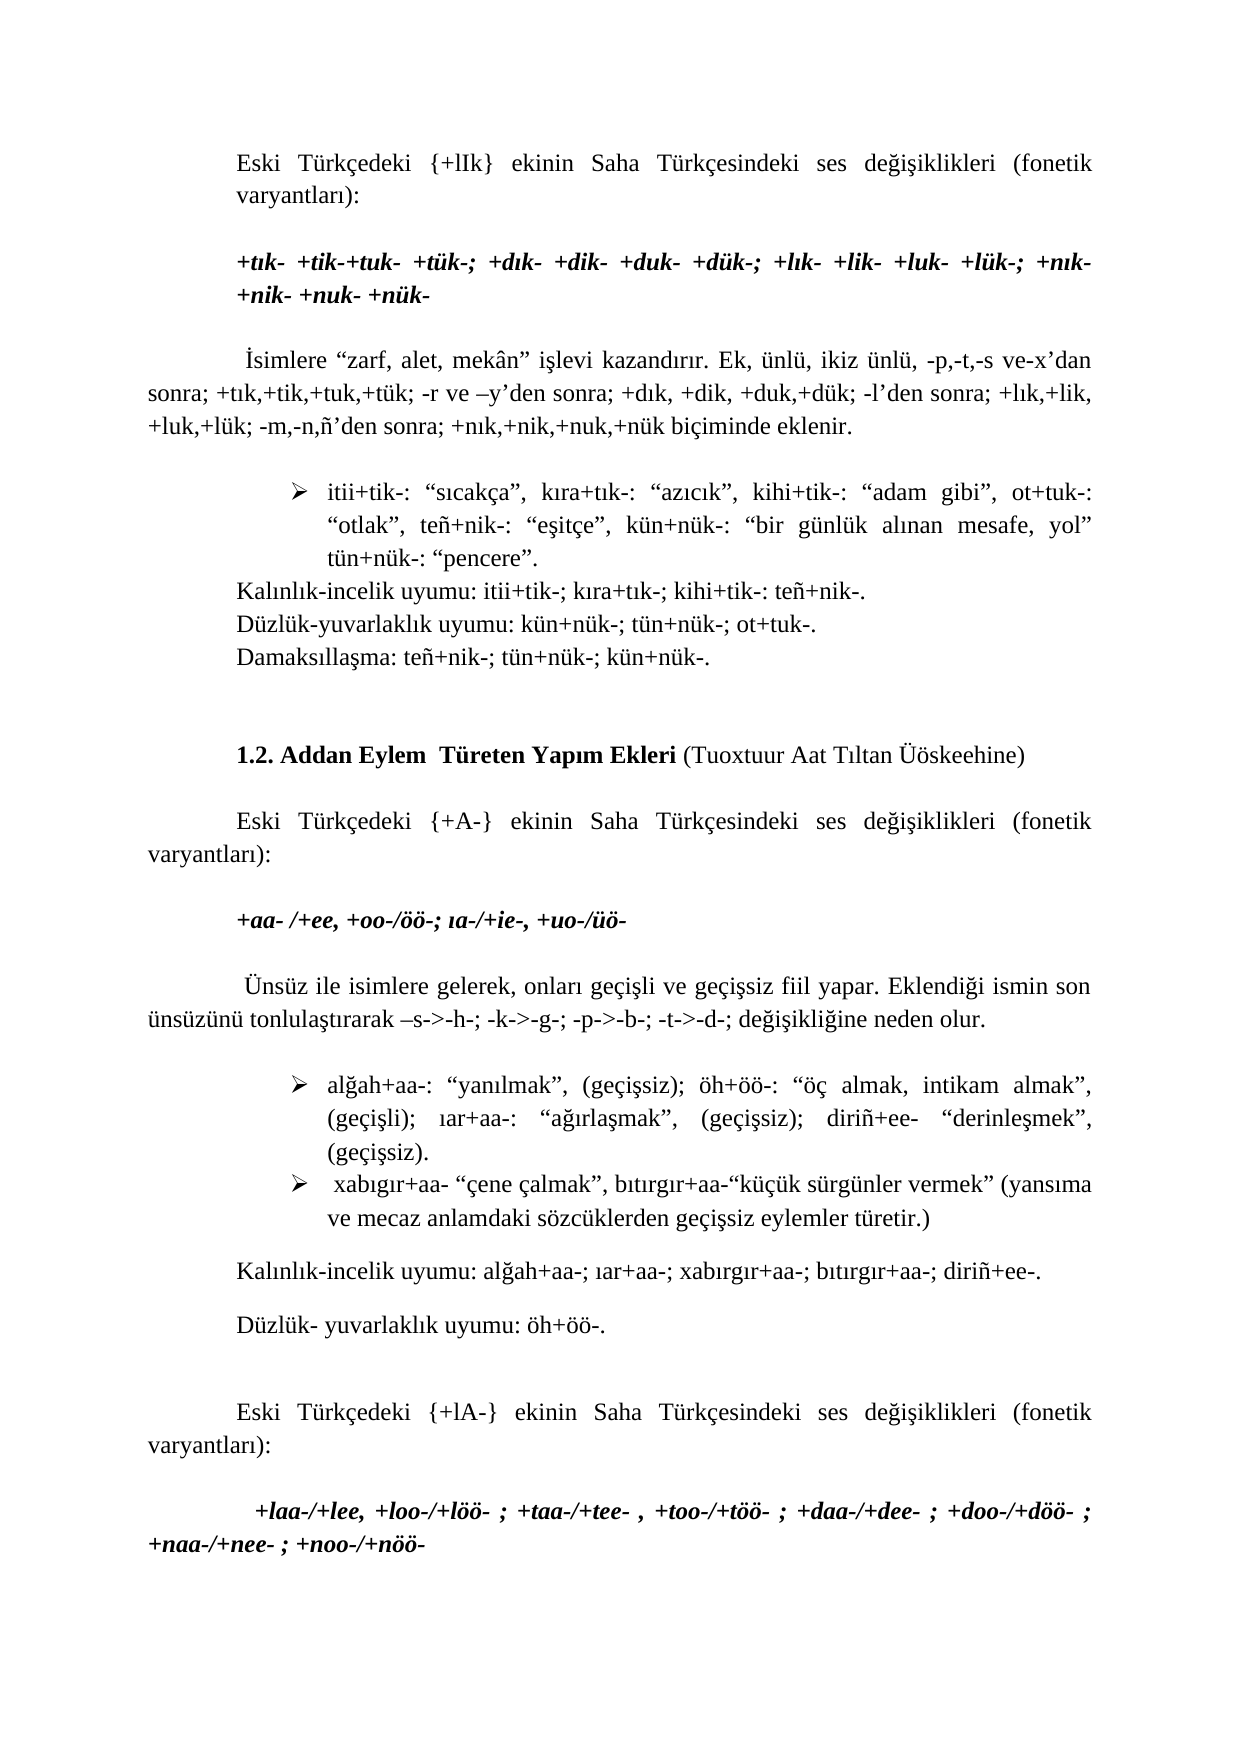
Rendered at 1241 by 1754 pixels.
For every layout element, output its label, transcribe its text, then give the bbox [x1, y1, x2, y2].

list Eski Türkçedeki {+lIk} ekinin Saha Türkçesindeki ses değişiklikleri (fonetik varyantları): [236, 148, 1093, 209]
list Kalınlık-incelik uyumu: itii+tik-; kıra+tık-; kihi+tik-: teñ+nik-. [148, 576, 1093, 605]
list Eski Türkçedeki {+lA-} ekinin Saha Türkçesindeki ses değişiklikleri (fonetik varyantları): [148, 1397, 1093, 1459]
list +laa-/+lee, +loo-/+löö- ; +taa-/+tee- , +too-/+töö- ; +daa-/+dee- ; +doo-/+döö- ; +naa-/+nee- ; +noo-/+nöö- [148, 1496, 1093, 1558]
list alğah+aa-: “yanılmak”, (geçişsiz); öh+öö-: “öç almak, intikam almak”, (geçişli); ıar+aa-: “ağırlaşmak”, (geçişsiz); diriñ+ee- “derinleşmek”, (geçişsiz). [289, 1071, 1093, 1165]
list +aa- /+ee, +oo-/öö-; ıa-/+ie-, +uo-/üö- [148, 905, 1093, 934]
list itii+tik-: “sıcakça”, kıra+tık-: “azıcık”, kihi+tik-: “adam gibi”, ot+tuk-: “otlak”, teñ+nik-: “eşitçe”, kün+nük-: “bir günlük alınan mesafe, yol” tün+nük-: “pencere”. [289, 477, 1093, 572]
list Ünsüz ile isimlere gelerek, onları geçişli ve geçişsiz fiil yapar. Eklendiği ismin son ünsüzünü tonlulaştırarak –s->-h-; -k->-g-; -p->-b-; -t->-d-; değişikliğine neden olur. [148, 971, 1093, 1033]
list İsimlere “zarf, alet, mekân” işlevi kazandırır. Ek, ünlü, ikiz ünlü, -p,-t,-s ve-x’dan sonra; +tık,+tik,+tuk,+tük; -r ve –y’den sonra; +dık, +dik, +duk,+dük; -l’den sonra; +lık,+lik,+luk,+lük; -m,-n,ñ’den sonra; +nık,+nik,+nuk,+nük biçiminde eklenir. [148, 345, 1093, 440]
list xabıgır+aa- “çene çalmak”, bıtırgır+aa-“küçük sürgünler vermek” (yansıma ve mecaz anlamdaki sözcüklerden geçişsiz eylemler türetir.) [289, 1169, 1093, 1231]
list Damaksıllaşma: teñ+nik-; tün+nük-; kün+nük-. [148, 642, 1093, 671]
text Düzlük- yuvarlaklık uyumu: öh+öö-. [148, 1310, 1093, 1339]
list Düzlük-yuvarlaklık uyumu: kün+nük-; tün+nük-; ot+tuk-. [148, 609, 1093, 638]
list 1.2. Addan Eylem Türeten Yapım Ekleri (Tuoxtuur Aat Tıltan Üöskeehine) [162, 740, 1093, 769]
list Eski Türkçedeki {+A-} ekinin Saha Türkçesindeki ses değişiklikleri (fonetik varyantları): [148, 806, 1093, 868]
list +tık- +tik-+tuk- +tük-; +dık- +dik- +duk- +dük-; +lık- +lik- +luk- +lük-; +nık- +nik- +nuk- +nük- [236, 247, 1093, 308]
text Kalınlık-incelik uyumu: alğah+aa-; ıar+aa-; xabırgır+aa-; bıtırgır+aa-; diriñ+ee-. [148, 1256, 1093, 1285]
